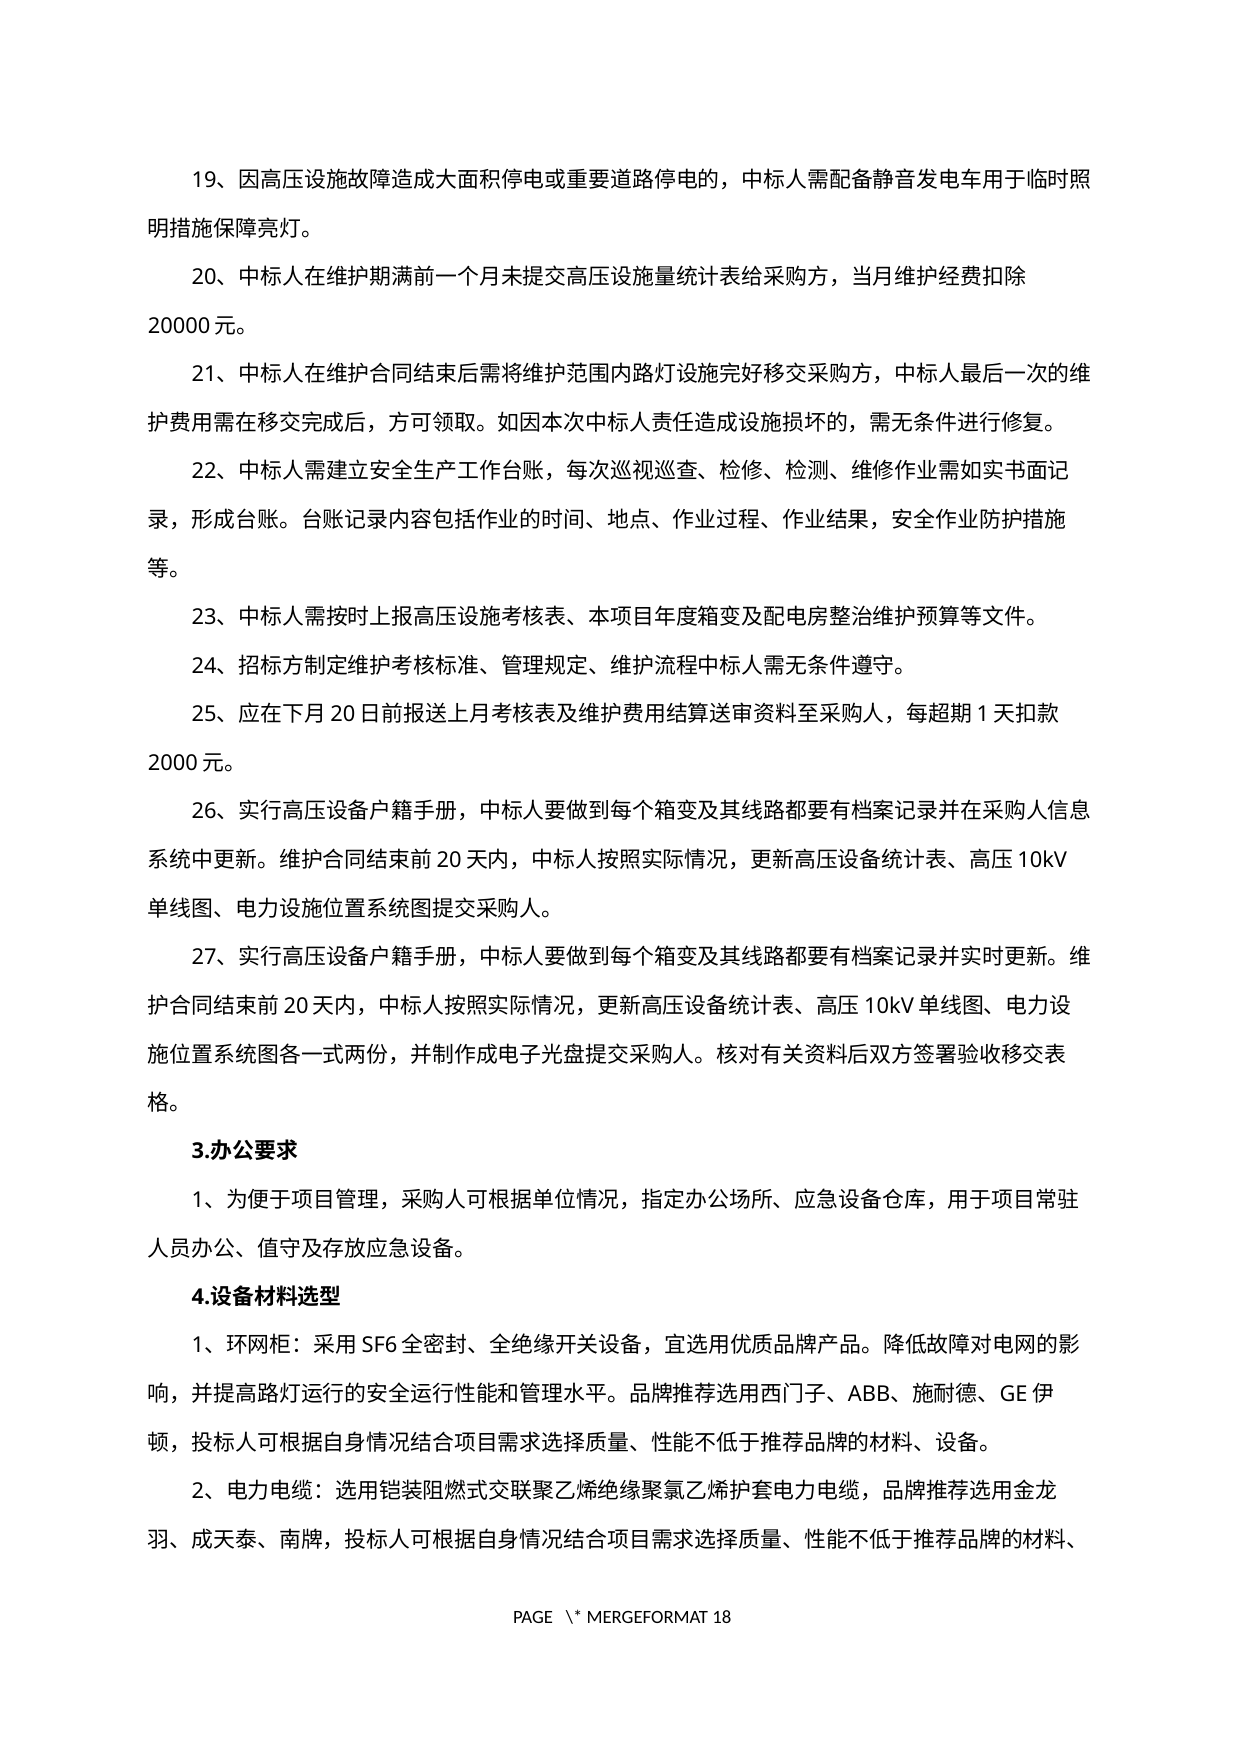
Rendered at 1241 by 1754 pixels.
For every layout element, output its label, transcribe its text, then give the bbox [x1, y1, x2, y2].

text 20、中标人在维护期满前一个月未提交高压设施量统计表给采购方，当月维护经费扣除20000元。 [148, 259, 1093, 340]
text 27、实行高压设备户籍手册，中标人要做到每个箱变及其线路都要有档案记录并实时更新。维护合同结束前20天内，中标人按照实际情况，更新高压设备统计表、高压10kV单线图、电力设施位置系统图各一式两份，并制作成电子光盘提交采购人。核对有关资料后双方签署验收移交表格。 [148, 939, 1093, 1117]
text 26、实行高压设备户籍手册，中标人要做到每个箱变及其线路都要有档案记录并在采购人信息系统中更新。维护合同结束前20天内，中标人按照实际情况，更新高压设备统计表、高压10kV单线图、电力设施位置系统图提交采购人。 [148, 793, 1093, 923]
text 23、中标人需按时上报高压设施考核表、本项目年度箱变及配电房整治维护预算等文件。 [148, 599, 1093, 632]
text 25、应在下月20日前报送上月考核表及维护费用结算送审资料至采购人，每超期1天扣款2000元。 [148, 696, 1093, 777]
text 4.设备材料选型 [148, 1279, 1093, 1311]
text 1、为便于项目管理，采购人可根据单位情况，指定办公场所、应急设备仓库，用于项目常驻人员办公、值守及存放应急设备。 [148, 1182, 1093, 1263]
text 1、环网柜：采用SF6全密封、全绝缘开关设备，宜选用优质品牌产品。降低故障对电网的影响，并提高路灯运行的安全运行性能和管理水平。品牌推荐选用西门子、ABB、施耐德、GE伊顿，投标人可根据自身情况结合项目需求选择质量、性能不低于推荐品牌的材料、设备。 [148, 1327, 1093, 1457]
text 3.办公要求 [148, 1133, 1093, 1166]
text 24、招标方制定维护考核标准、管理规定、维护流程中标人需无条件遵守。 [148, 647, 1093, 680]
text 21、中标人在维护合同结束后需将维护范围内路灯设施完好移交采购方，中标人最后一次的维护费用需在移交完成后，方可领取。如因本次中标人责任造成设施损坏的，需无条件进行修复。 [148, 356, 1093, 437]
text 22、中标人需建立安全生产工作台账，每次巡视巡查、检修、检测、维修作业需如实书面记录，形成台账。台账记录内容包括作业的时间、地点、作业过程、作业结果，安全作业防护措施等。 [148, 453, 1093, 583]
text 19、因高压设施故障造成大面积停电或重要道路停电的，中标人需配备静音发电车用于临时照明措施保障亮灯。 [148, 162, 1093, 243]
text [148, 1473, 1093, 1554]
